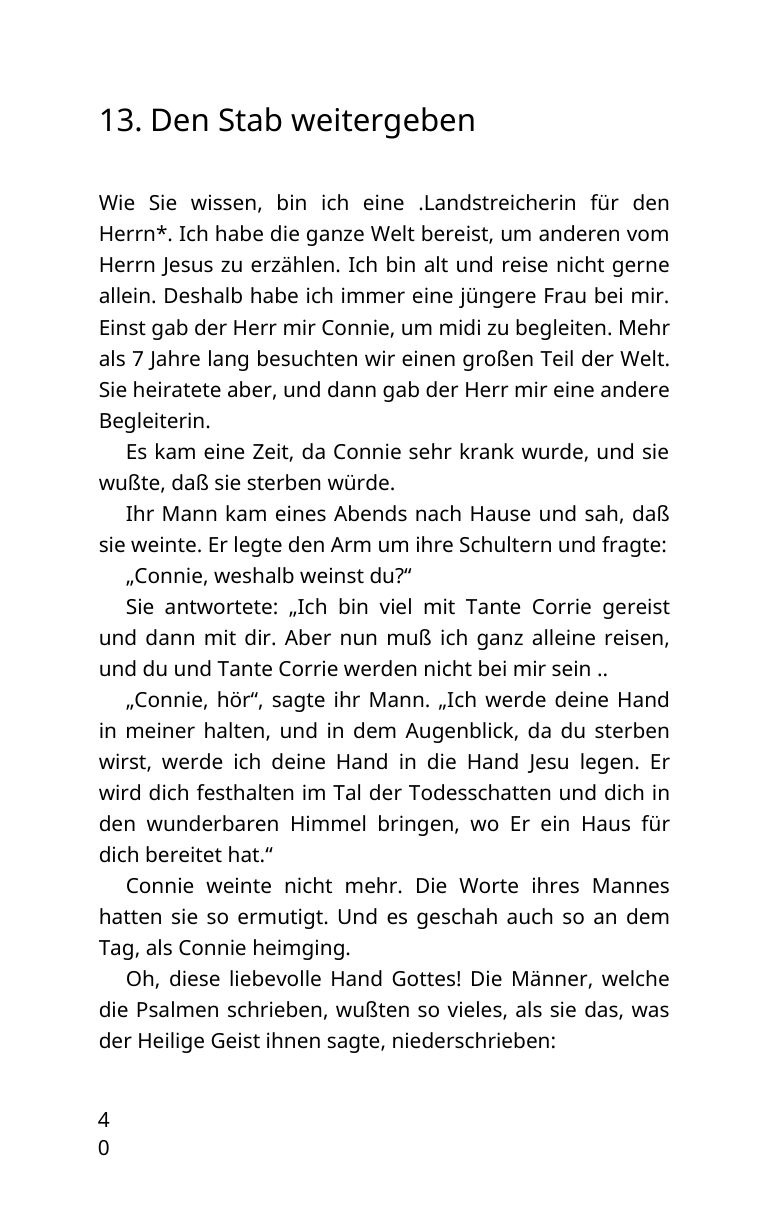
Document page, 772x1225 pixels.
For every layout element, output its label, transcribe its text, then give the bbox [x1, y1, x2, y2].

text Connie weinte nicht mehr. Die Worte ihres Mannes hatten sie so ermutigt. Und es geschah auch so an dem Tag, als Connie heimging. [98, 869, 671, 962]
text Sie antwortete: „Ich bin viel mit Tante Corrie gereist und dann mit dir. Aber nun muß ich ganz alleine reisen, und du und Tante Corrie werden nicht bei mir sein .. [98, 589, 671, 683]
text „Connie, weshalb weinst du?“ [98, 558, 671, 589]
text Oh, diese liebevolle Hand Gottes! Die Männer, welche die Psalmen schrieben, wußten so vieles, als sie das, was der Heilige Geist ihnen sagte, niederschrieben: [98, 962, 671, 1055]
text Ihr Mann kam eines Abends nach Hause und sah, daß sie weinte. Er legte den Arm um ihre Schultern und fragte: [98, 496, 671, 558]
text Wie Sie wissen, bin ich eine .Landstreicherin für den Herrn*. Ich habe die ganze Welt bereist, um anderen vom Herrn Jesus zu erzählen. Ich bin alt und reise nicht gerne allein. Deshalb habe ich immer eine jüngere Frau bei mir. Einst gab der Herr mir Connie, um midi zu begleiten. Mehr als 7 Jahre lang besuchten wir einen großen Teil der Welt. Sie heiratete aber, und dann gab der Herr mir eine andere Begleiterin. [98, 186, 671, 434]
text Es kam eine Zeit, da Connie sehr krank wurde, und sie wußte, daß sie sterben würde. [98, 434, 671, 496]
subtitle Den Stab weitergeben [98, 106, 671, 137]
text „Connie, hör“, sagte ihr Mann. „Ich werde deine Hand in meiner halten, und in dem Augenblick, da du sterben wirst, werde ich deine Hand in die Hand Jesu legen. Er wird dich festhalten im Tal der Todesschatten und dich in den wunderbaren Himmel bringen, wo Er ein Haus für dich bereitet hat.“ [98, 683, 671, 869]
